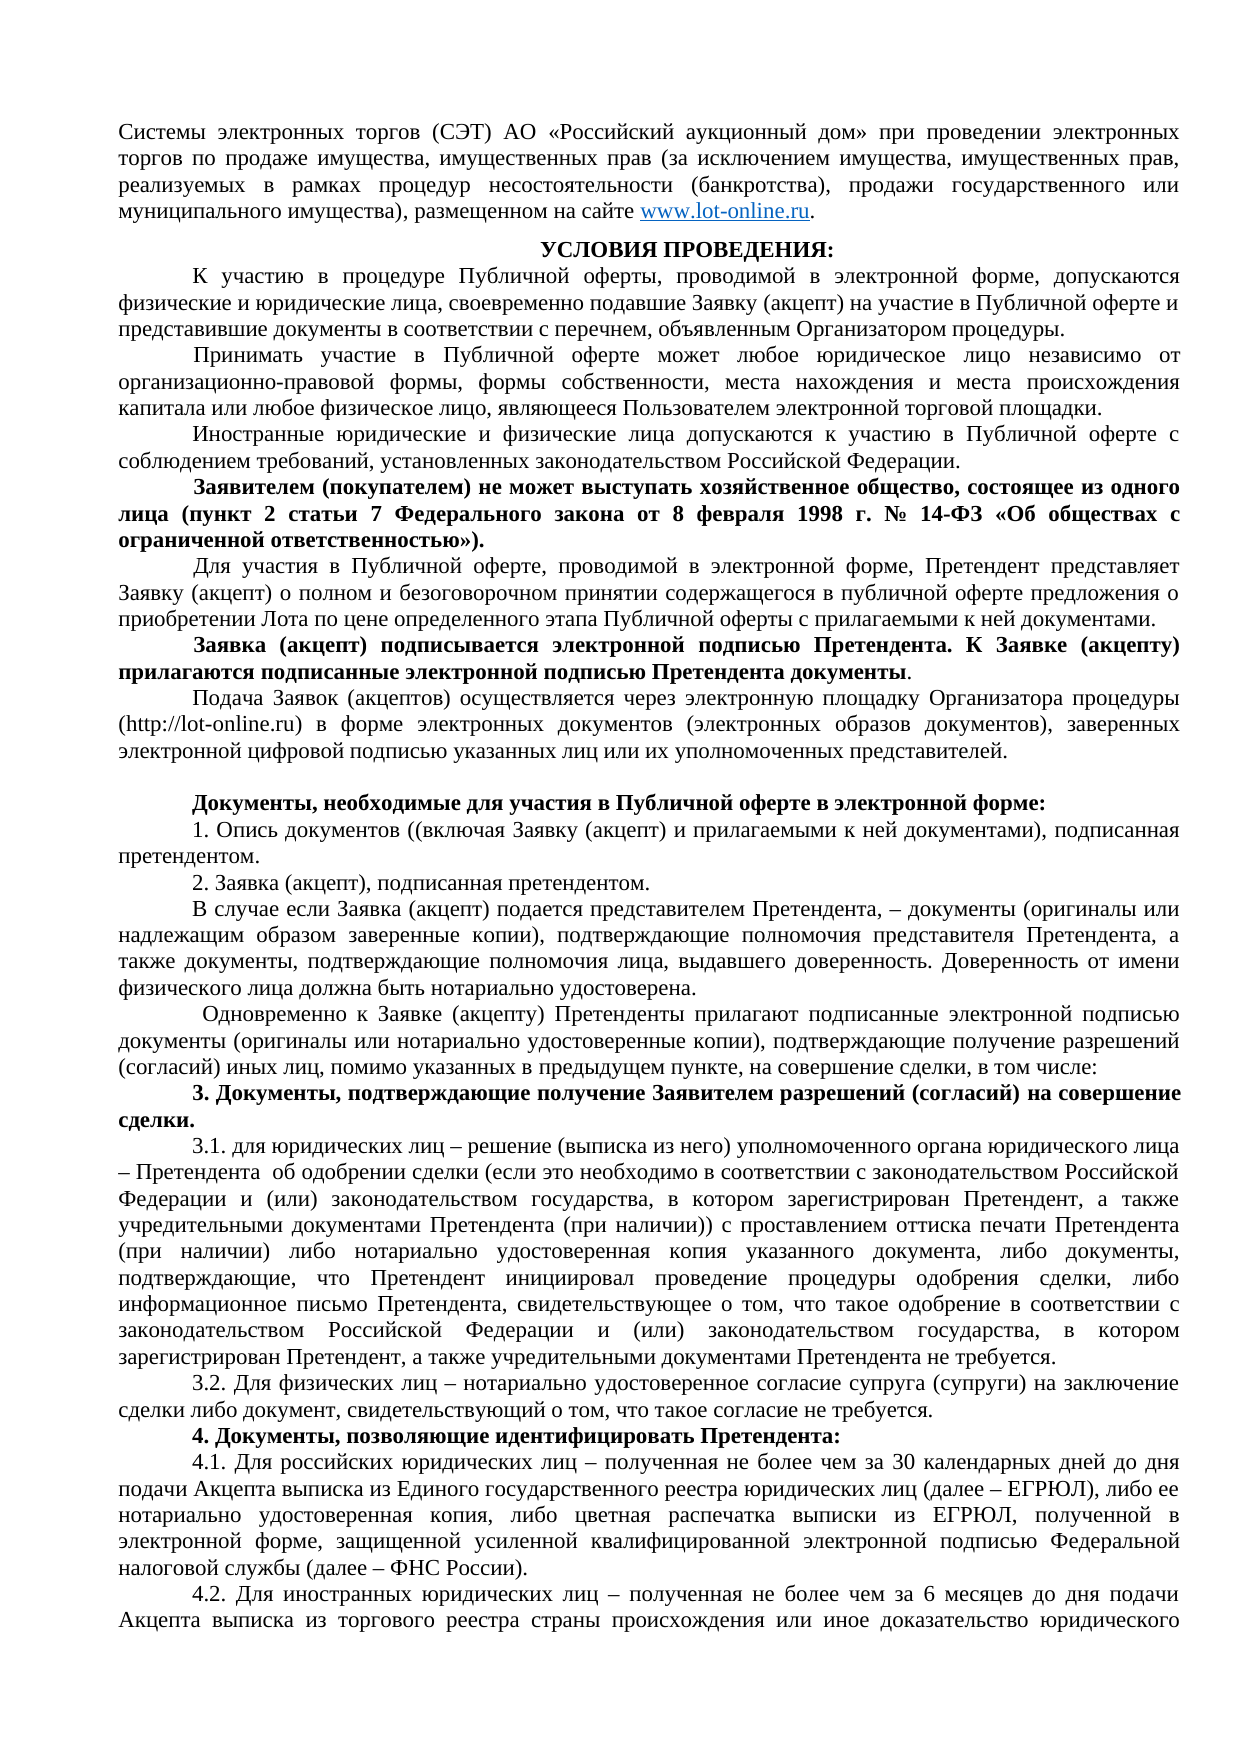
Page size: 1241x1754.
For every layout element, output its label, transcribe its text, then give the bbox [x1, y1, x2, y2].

text Одновременно к Заявке (акцепту) Претенденты прилагают подписанные электронной подписью документы (оригиналы или нотариально удостоверенные копии), подтверждающие получение разрешений (согласий) иных лиц, помимо указанных в предыдущем пункте, на совершение сделки, в том числе: [118, 1000, 1181, 1079]
text Заявка (акцепт) подписывается электронной подписью Претендента. К Заявке (акцепту) прилагаются подписанные электронной подписью Претендента документы. [118, 631, 1181, 684]
text 3.1. для юридических лиц – решение (выписка из него) уполномоченного органа юридического лица – Претендента об одобрении сделки (если это необходимо в соответствии с законодательством Российской Федерации и (или) законодательством государства, в котором зарегистрирован Претендент, а также учредительными документами Претендента (при наличии)) с проставлением оттиска печати Претендента (при наличии) либо нотариально удостоверенная копия указанного документа, либо документы, подтверждающие, что Претендент инициировал проведение процедуры одобрения сделки, либо информационное письмо Претендента, свидетельствующее о том, что такое одобрение в соответствии с законодательством Российской Федерации и (или) законодательством государства, в котором зарегистрирован Претендент, а также учредительными документами Претендента не требуется. [118, 1132, 1181, 1369]
text 1. Опись документов ((включая Заявку (акцепт) и прилагаемыми к ней документами), подписанная претендентом. [118, 816, 1181, 868]
text 4. Документы, позволяющие идентифицировать Претендента: [118, 1422, 1181, 1448]
text УСЛОВИЯ ПРОВЕДЕНИЯ: [118, 236, 1181, 262]
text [118, 118, 1181, 223]
text Для участия в Публичной оферте, проводимой в электронной форме, Претендент представляет Заявку (акцепт) о полном и безоговорочном принятии содержащегося в публичной оферте предложения о приобретении Лота по цене определенного этапа Публичной оферты с прилагаемыми к ней документами. [118, 552, 1181, 631]
text Подача Заявок (акцептов) осуществляется через электронную площадку Организатора процедуры (http://lot-online.ru) в форме электронных документов (электронных образов документов), заверенных электронной цифровой подписью указанных лиц или их уполномоченных представителей. [118, 684, 1181, 763]
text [118, 1580, 1181, 1633]
text 3.2. Для физических лиц – нотариально удостоверенное согласие супруга (супруги) на заключение сделки либо документ, свидетельствующий о том, что такое согласие не требуется. [118, 1369, 1181, 1422]
text 2. Заявка (акцепт), подписанная претендентом. [118, 868, 1181, 895]
text В случае если Заявка (акцепт) подается представителем Претендента, – документы (оригиналы или надлежащим образом заверенные копии), подтверждающие полномочия представителя Претендента, а также документы, подтверждающие полномочия лица, выдавшего доверенность. Доверенность от имени физического лица должна быть нотариально удостоверена. [118, 895, 1181, 1000]
text Принимать участие в Публичной оферте может любое юридическое лицо независимо от организационно-правовой формы, формы собственности, места нахождения и места происхождения капитала или любое физическое лицо, являющееся Пользователем электронной торговой площадки. [118, 341, 1182, 421]
text К участию в процедуре Публичной оферты, проводимой в электронной форме, допускаются физические и юридические лица, своевременно подавшие Заявку (акцепт) на участие в Публичной оферте и представившие документы в соответствии с перечнем, объявленным Организатором процедуры. [118, 262, 1181, 341]
text 3. Документы, подтверждающие получение Заявителем разрешений (согласий) на совершение сделки. [118, 1079, 1181, 1132]
text Иностранные юридические и физические лица допускаются к участию в Публичной оферте с соблюдением требований, установленных законодательством Российской Федерации. [118, 421, 1181, 473]
text 4.1. Для российских юридических лиц – полученная не более чем за 30 календарных дней до дня подачи Акцепта выписка из Единого государственного реестра юридических лиц (далее – ЕГРЮЛ), либо ее нотариально удостоверенная копия, либо цветная распечатка выписки из ЕГРЮЛ, полученной в электронной форме, защищенной усиленной квалифицированной электронной подписью Федеральной налоговой службы (далее – ФНС России). [118, 1448, 1181, 1580]
text Заявителем (покупателем) не может выступать хозяйственное общество, состоящее из одного лица (пункт 2 статьи 7 Федерального закона от 8 февраля 1998 г. № 14-ФЗ «Об обществах с ограниченной ответственностью»). [118, 473, 1181, 552]
text Документы, необходимые для участия в Публичной оферте в электронной форме: [118, 789, 1181, 816]
